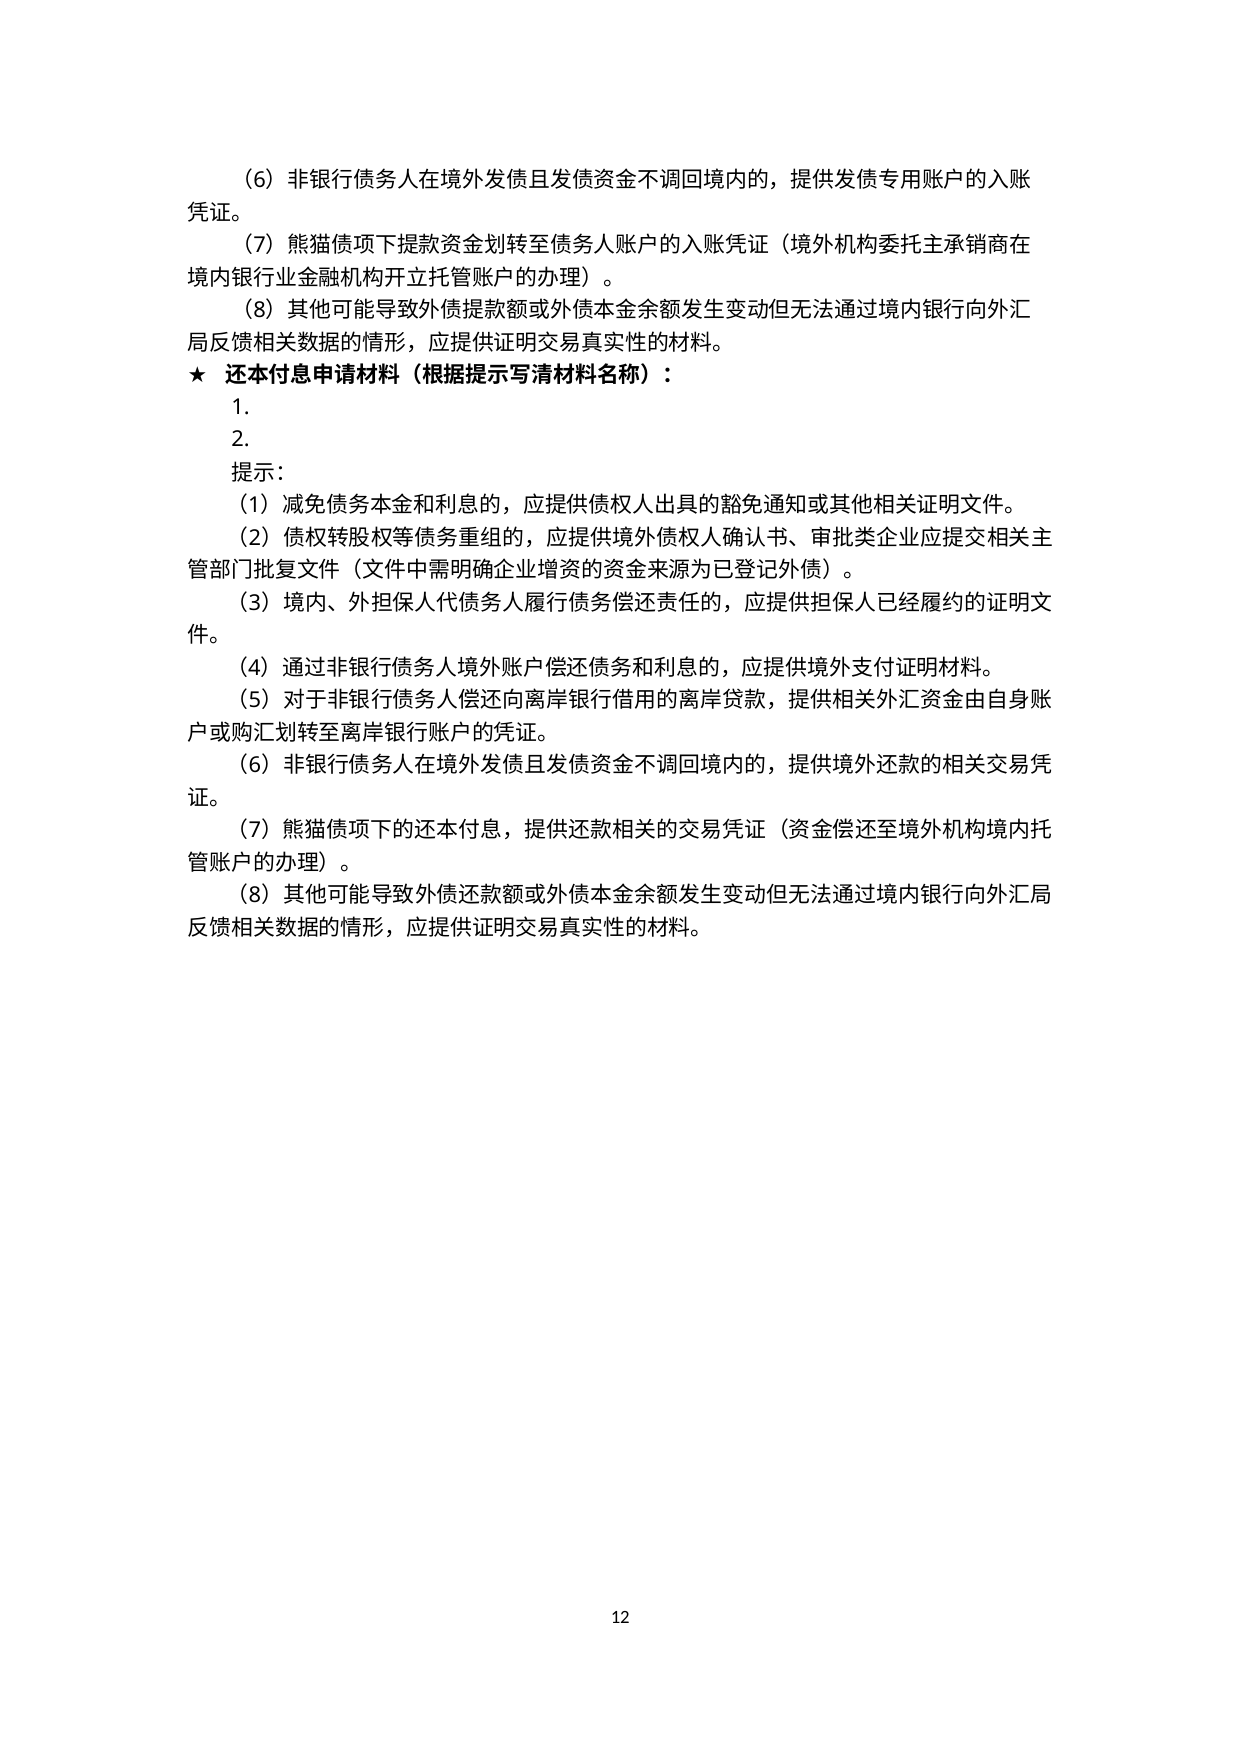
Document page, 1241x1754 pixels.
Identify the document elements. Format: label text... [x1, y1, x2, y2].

text （8）其他可能导致外债提款额或外债本金余额发生变动但无法通过境内银行向外汇局反馈相关数据的情形，应提供证明交易真实性的材料。 [187, 292, 1053, 357]
list 还本付息申请材料（根据提示写清材料名称）： [187, 357, 1053, 389]
text 提示： [187, 454, 1053, 487]
text （1）减免债务本金和利息的，应提供债权人出具的豁免通知或其他相关证明文件。 [187, 487, 1053, 519]
text （7）熊猫债项下提款资金划转至债务人账户的入账凭证（境外机构委托主承销商在境内银行业金融机构开立托管账户的办理）。 [187, 227, 1053, 292]
text （2）债权转股权等债务重组的，应提供境外债权人确认书、审批类企业应提交相关主管部门批复文件（文件中需明确企业增资的资金来源为已登记外债）。 [187, 519, 1053, 584]
text （5）对于非银行债务人偿还向离岸银行借用的离岸贷款，提供相关外汇资金由自身账户或购汇划转至离岸银行账户的凭证。 [187, 682, 1053, 747]
text （3）境内、外担保人代债务人履行债务偿还责任的，应提供担保人已经履约的证明文件。 [187, 584, 1053, 649]
text （6）非银行债务人在境外发债且发债资金不调回境内的，提供发债专用账户的入账凭证。 [187, 162, 1053, 227]
text 2. [187, 422, 1053, 454]
text （4）通过非银行债务人境外账户偿还债务和利息的，应提供境外支付证明材料。 [187, 649, 1053, 682]
text （6）非银行债务人在境外发债且发债资金不调回境内的，提供境外还款的相关交易凭证。 [187, 747, 1053, 812]
text （8）其他可能导致外债还款额或外债本金余额发生变动但无法通过境内银行向外汇局反馈相关数据的情形，应提供证明交易真实性的材料。 [187, 877, 1053, 942]
text （7）熊猫债项下的还本付息，提供还款相关的交易凭证（资金偿还至境外机构境内托管账户的办理）。 [187, 812, 1053, 877]
text 1. [187, 389, 1053, 422]
